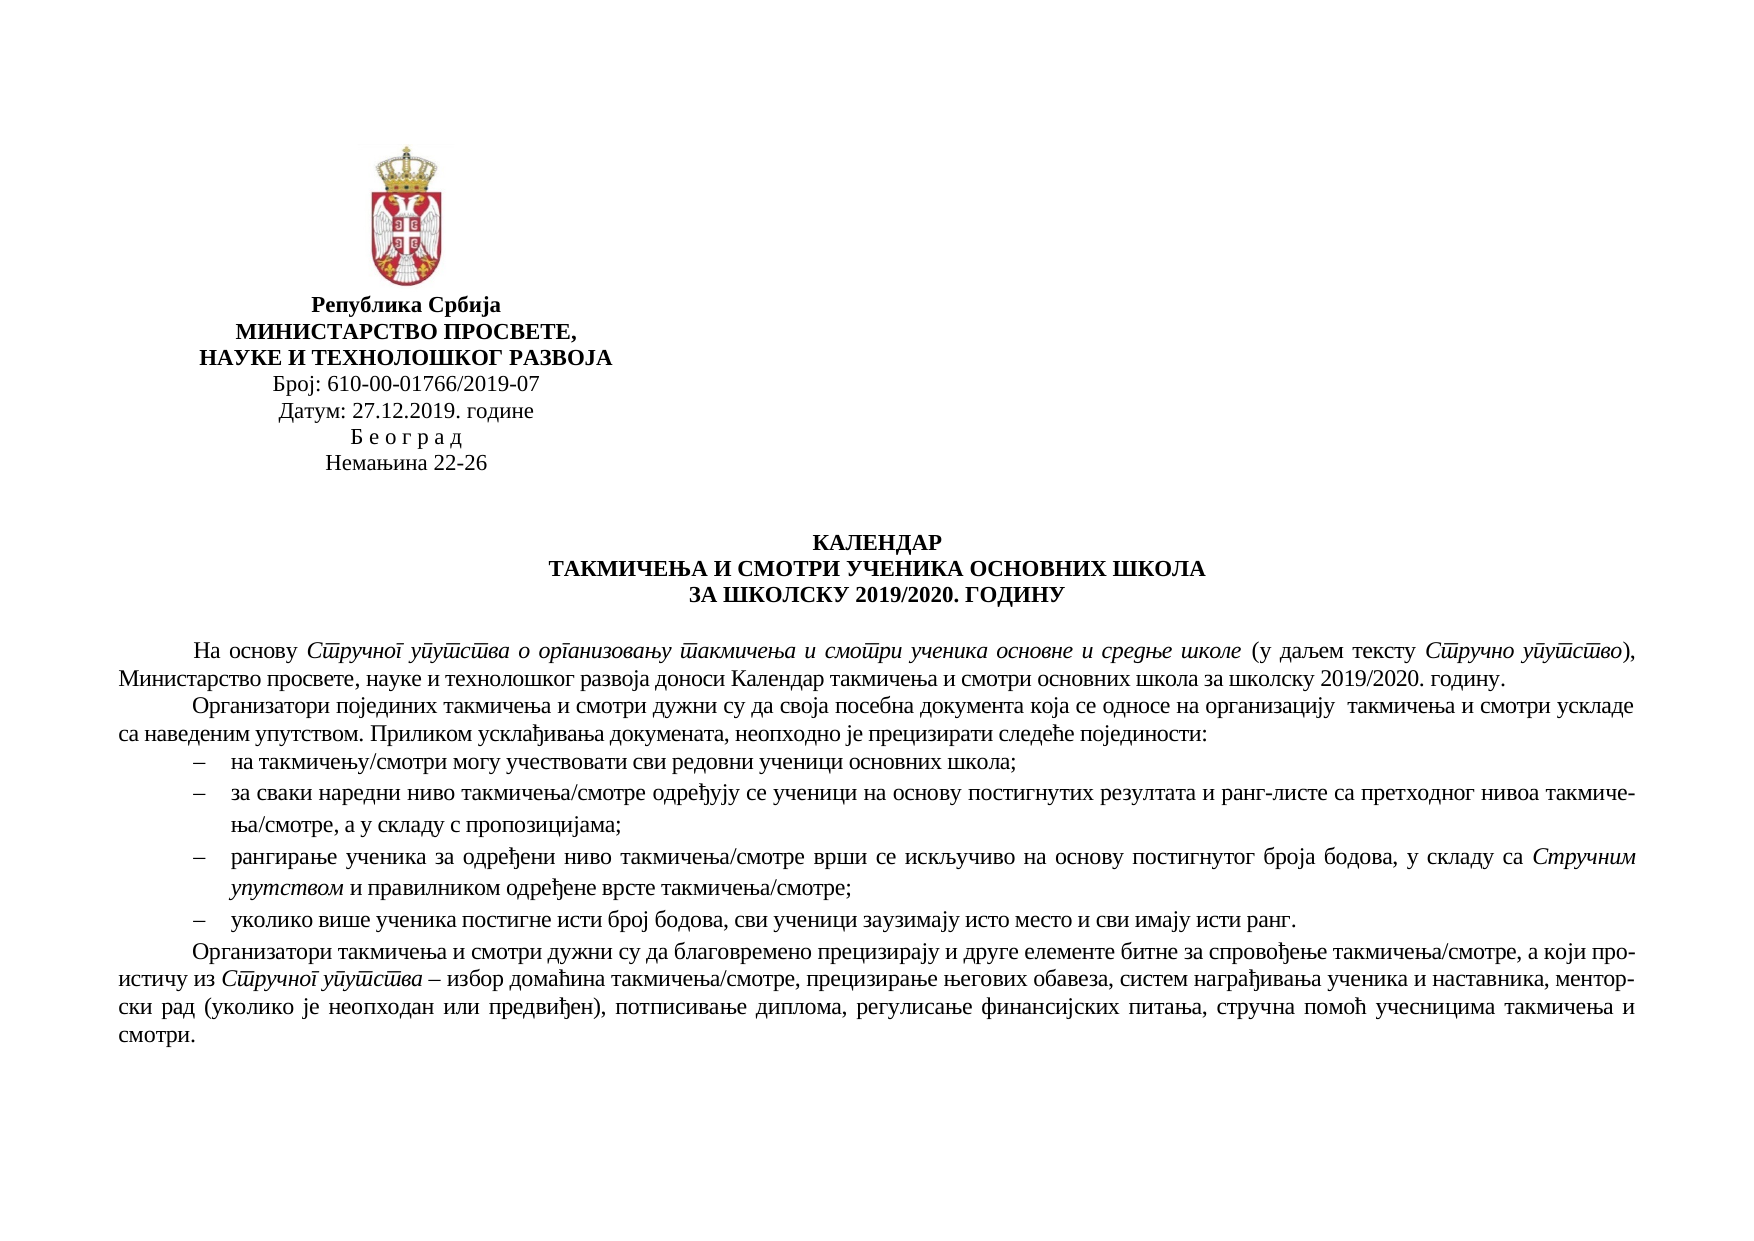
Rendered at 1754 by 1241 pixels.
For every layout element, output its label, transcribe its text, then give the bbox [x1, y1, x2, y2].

picture [357, 144, 455, 292]
list уколико више ученика постигне исти број бодова, сви ученици заузимају исто место и сви имају исти ранг. [193, 905, 1636, 933]
text Б е о г р а д [118, 423, 694, 449]
list на такмичењу/смотри могу учествовати сви редовни ученици основних школа; [193, 747, 1636, 774]
text КАЛЕНДАР [118, 528, 1636, 555]
list за сваки наредни ниво такмичења/смотре одређују се ученици на основу постигнутих резултата и ранг-листе са претходног нивоа такмичења/смотре, а у складу с пропозицијама; [193, 778, 1636, 838]
text Немањина 22-26 [118, 449, 694, 476]
text Број: 610-00-01766/2019-07 [118, 370, 694, 397]
text Организатори такмичења и смотри дужни су да благовремено прецизирају и друге елементе битне за спровођење такмичења/смотре, а који проистичу из Стручног упутства – избор домаћина такмичења/смотре, прецизирање његових обавеза, систем награђивања ученика и наставника, менторски рад (уколико је неопходан или предвиђен), потписивање диплома, регулисање финансијских питања, стручна помоћ учесницима такмичења и смoтри. [118, 937, 1636, 1047]
text Датум: 27.12.2019. године [118, 397, 694, 423]
text Организатори појединих такмичења и смотри дужни су да своја посебна документа која се односе на организацију такмичења и смотри ускладе са наведеним упутством. Приликом усклађивања докумената, неопходно је прецизирати следеће појединости: [118, 692, 1636, 747]
text НАУКЕ И ТЕХНОЛОШКОГ РАЗВОЈА [118, 344, 694, 370]
text На основу Стручног упутства о организовању такмичења и смотри ученика основне и средње школе (у даљем тексту Стручно упутство), Министарство просвете, науке и технолошког развоја доноси Календар такмичења и смотри основних школа за школску 2019/2020. годину. [118, 636, 1636, 692]
text ТАКМИЧЕЊА И СМОТРИ УЧЕНИКА ОСНОВНИХ ШКОЛА [118, 555, 1636, 581]
text МИНИСТАРСТВО ПРОСВЕТЕ, [118, 318, 694, 344]
list рангирање ученика за одређени ниво такмичења/смотре врши се искључиво на основу постигнутог броја бодова, у складу са Стручним упутством и правилником одређене врсте такмичења/смотре; [193, 842, 1636, 901]
text ЗА ШКОЛСКУ 2019/2020. ГОДИНУ [118, 581, 1636, 608]
text Република Србија [118, 291, 694, 318]
